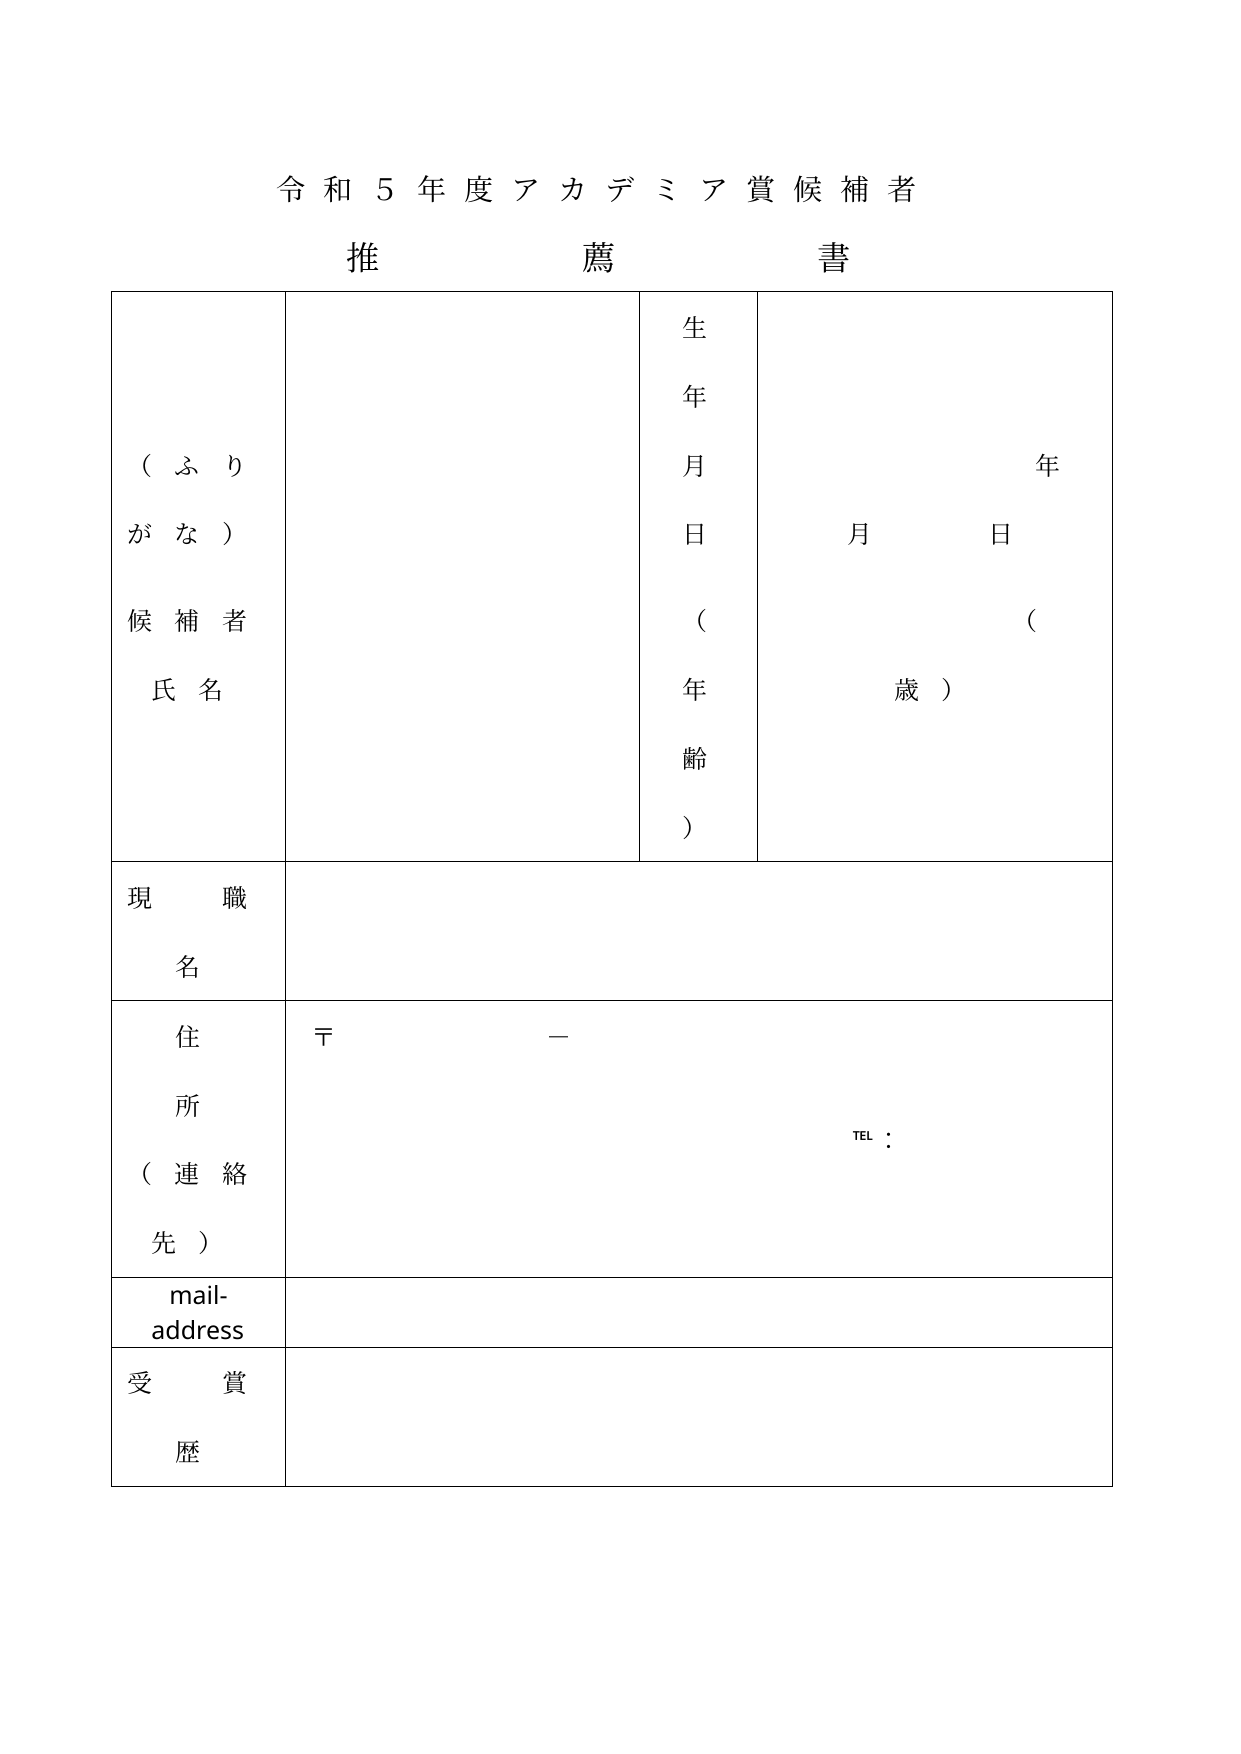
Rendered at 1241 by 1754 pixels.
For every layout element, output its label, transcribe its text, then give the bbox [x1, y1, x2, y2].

table_cell [286, 1348, 1112, 1486]
table_cell 〒 － ℡： [286, 1001, 1112, 1277]
text 令和５年度アカデミア賞候補者 [123, 153, 1088, 222]
table_cell 住 所 （連絡先） [112, 1001, 285, 1277]
table_cell mail- address [112, 1278, 285, 1347]
table_cell 受 賞 歴 [112, 1348, 285, 1486]
table_header [286, 292, 639, 861]
table_header 生年月日 （年齢） [640, 292, 757, 861]
table_cell [286, 862, 1112, 1000]
table_cell 現 職 名 [112, 862, 285, 1000]
table_cell [286, 1278, 1112, 1347]
table_header 年 月 日 （ 歳） [758, 292, 1112, 861]
text 推 薦 書 [123, 222, 1088, 291]
table_header （ふりがな） 候補者氏名 [112, 292, 285, 861]
